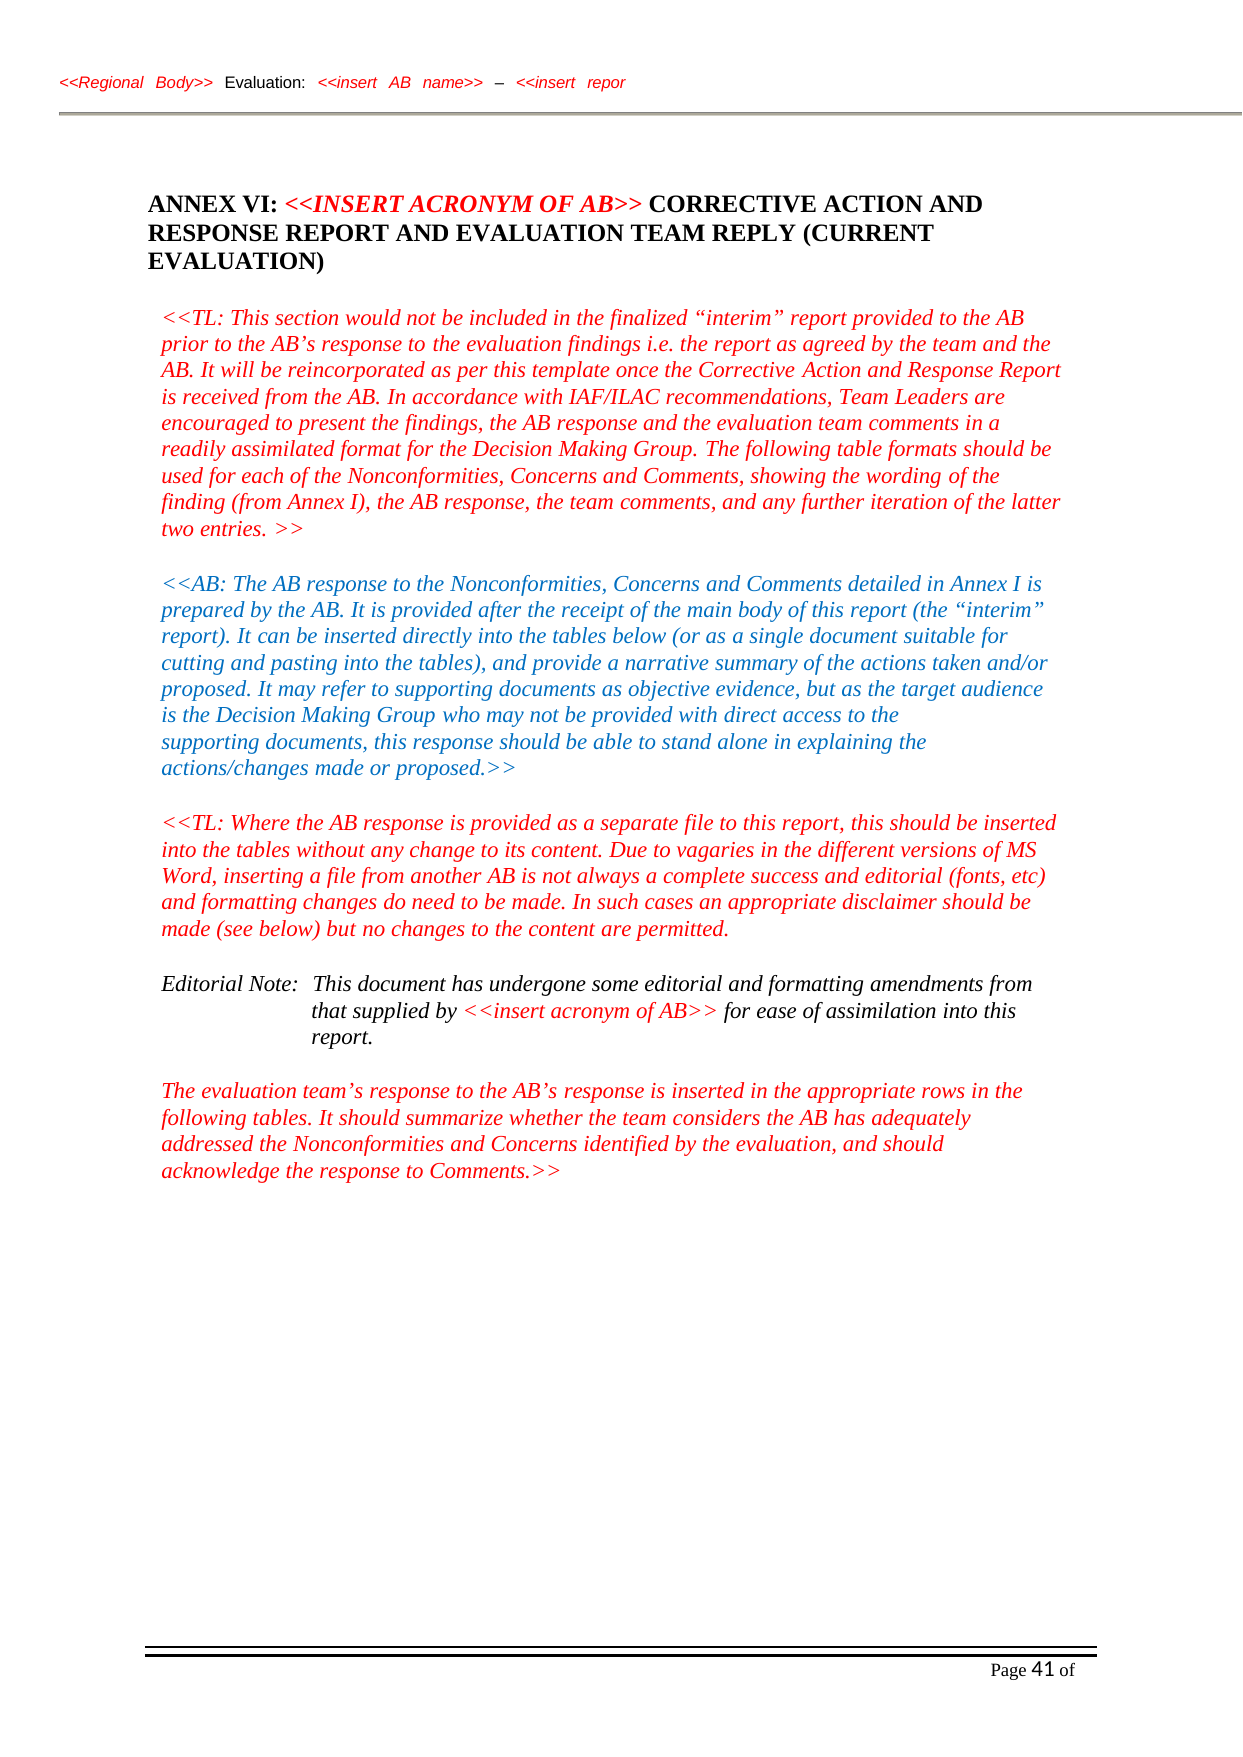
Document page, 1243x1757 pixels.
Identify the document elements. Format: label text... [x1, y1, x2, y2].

text <<TL: Where the AB response is provided as a separate file to this report, this should be inserted into the tables without any change to its content. Due to vagaries in the different versions of MS Word, inserting a file from another AB is not always a complete success and editorial (fonts, etc) and formatting changes do need to be made. In such cases an appropriate disclaimer should be made (see below) but no changes to the content are permitted. [161, 809, 1063, 941]
text Editorial Note: This document has undergone some editorial and formatting amendments from that supplied by <<insert acronym of AB>> for ease of assimilation into this report. [161, 970, 1059, 1049]
text The evaluation team’s response to the AB’s response is inserted in the appropriate rows in the following tables. It should summarize whether the team considers the AB has adequately addressed the Nonconformities and Concerns identified by the evaluation, and should acknowledge the response to Comments.>> [161, 1078, 1059, 1183]
text <<TL: This section would not be included in the finalized “interim” report provided to the AB prior to the AB’s response to the evaluation findings i.e. the report as agreed by the team and the AB. It will be reincorporated as per this template once the Corrective Action and Response Report is received from the AB. In accordance with IAF/ILAC recommendations, Team Leaders are encouraged to present the findings, the AB response and the evaluation team comments in a readily assimilated format for the Decision Making Group. The following table formats should be used for each of the Nonconformities, Concerns and Comments, showing the wording of the finding (from Annex I), the AB response, the team comments, and any further iteration of the latter two entries. >> [161, 304, 1063, 541]
text <<AB: The AB response to the Nonconformities, Concerns and Comments detailed in Annex I is prepared by the AB. It is provided after the receipt of the main body of this report (the “interim” report). It can be inserted directly into the tables below (or as a single document suitable for cutting and pasting into the tables), and provide a narrative summary of the actions taken and/or proposed. It may refer to supporting documents as objective evidence, but as the target audience is the Decision Making Group who may not be provided with direct access to the supporting documents, this response should be able to stand alone in explaining the actions/changes made or proposed.>> [161, 570, 1048, 781]
text ANNEX VI: <<INSERT ACRONYM OF AB>> CORRECTIVE ACTION AND RESPONSE REPORT AND EVALUATION TEAM REPLY (CURRENT EVALUATION) [148, 189, 1063, 275]
text <<Regional Body>> Evaluation: <<insert AB name>> – <<insert repor [59, 73, 1243, 92]
